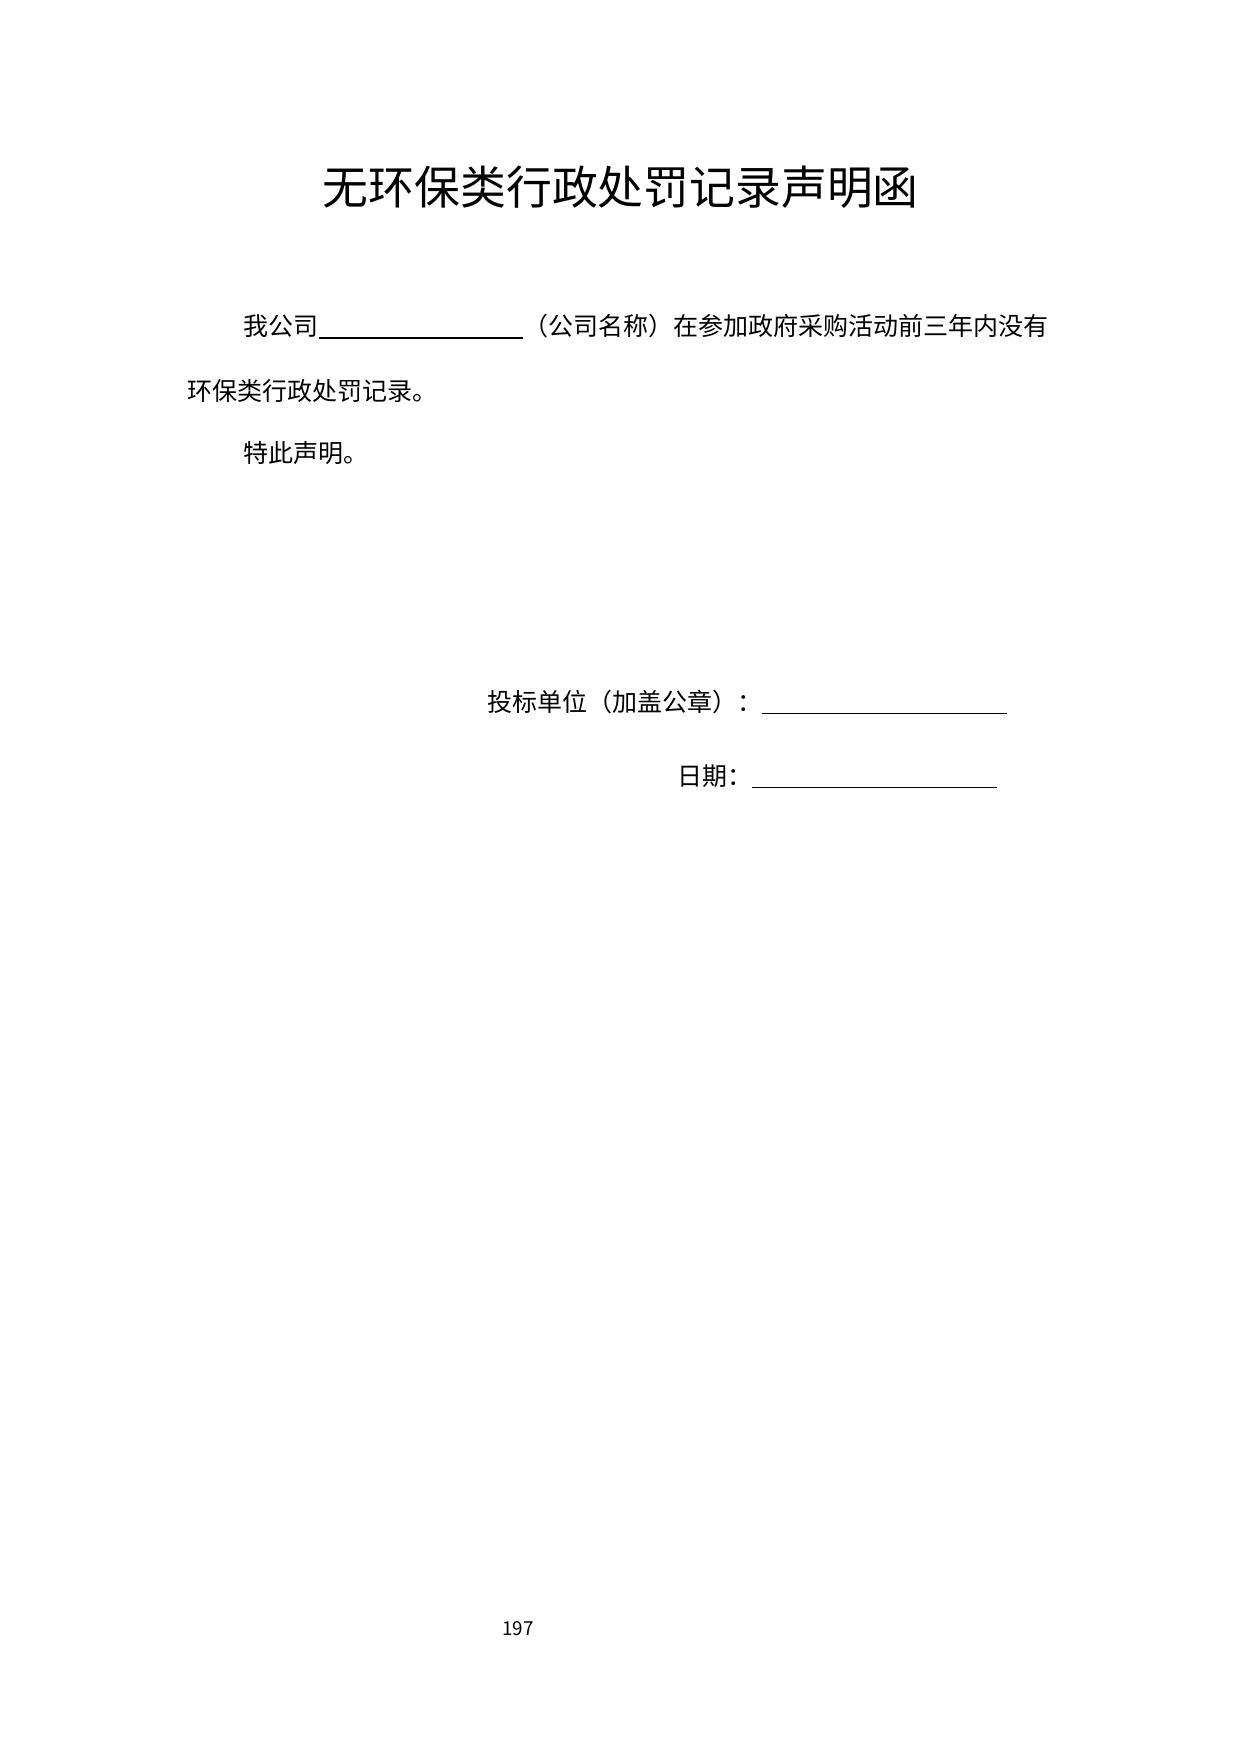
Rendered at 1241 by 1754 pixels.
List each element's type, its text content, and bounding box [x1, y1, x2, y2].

text 投标单位（加盖公章）： [487, 682, 1186, 718]
text 无环保类行政处罚记录声明函 [119, 151, 1122, 217]
text 我公司 （公司名称）在参加政府采购活动前三年内没有环保类行政处罚记录。 [187, 306, 1054, 408]
text 特此声明。 [244, 437, 1186, 469]
text 日期： [677, 756, 1186, 792]
